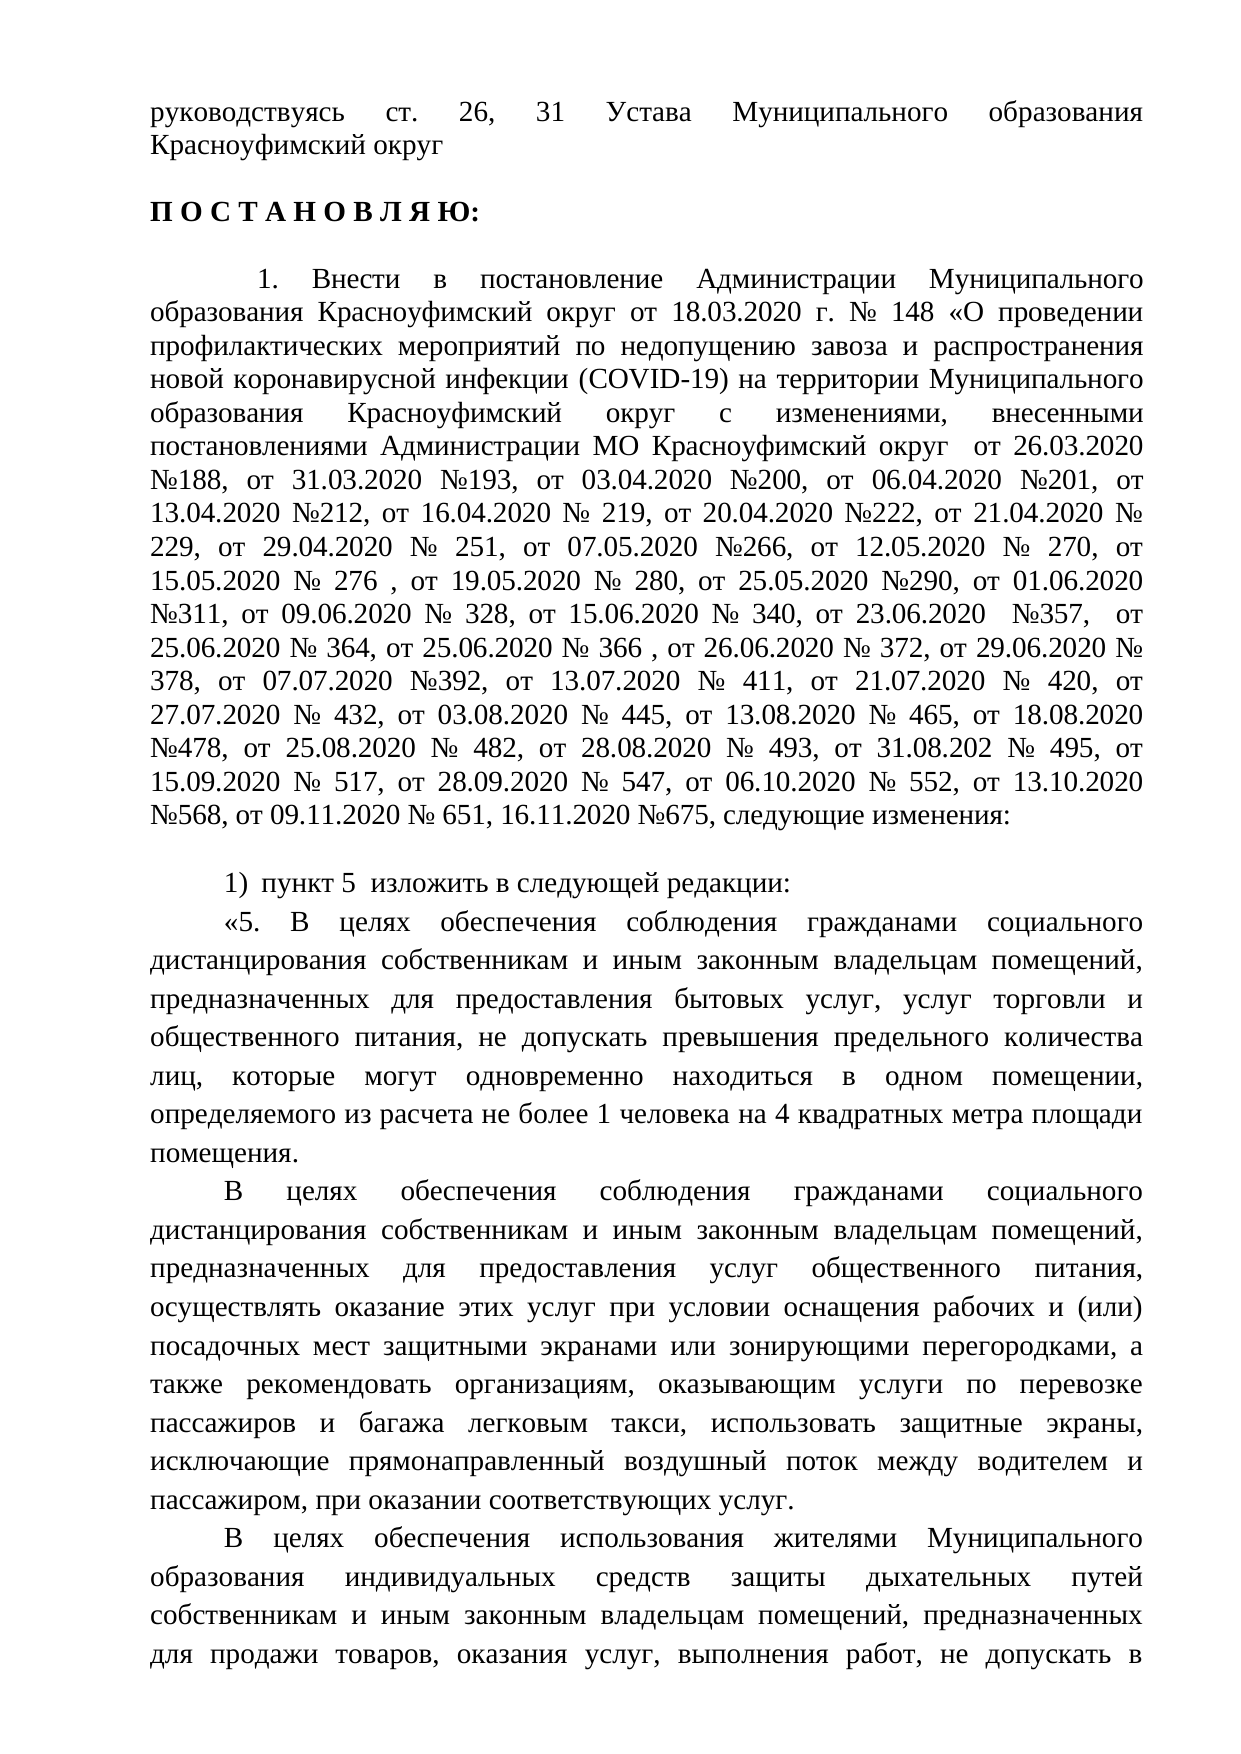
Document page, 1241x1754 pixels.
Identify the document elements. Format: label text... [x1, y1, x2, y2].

list пункт 5 изложить в следующей редакции: [224, 865, 1144, 899]
text П О С Т А Н О В Л Я Ю: [150, 194, 1144, 228]
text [150, 1520, 1144, 1669]
text 1. Внести в постановление Администрации Муниципального образования Красноуфимский округ от 18.03.2020 г. № 148 «О проведении профилактических мероприятий по недопущению завоза и распространения новой коронавирусной инфекции (COVID-19) на территории Муниципального образования Красноуфимский округ с изменениями, внесенными постановлениями Администрации МО Красноуфимский округ от 26.03.2020 №188, от 31.03.2020 №193, от 03.04.2020 №200, от 06.04.2020 №201, от 13.04.2020 №212, от 16.04.2020 № 219, от 20.04.2020 №222, от 21.04.2020 № 229, от 29.04.2020 № 251, от 07.05.2020 №266, от 12.05.2020 № 270, от 15.05.2020 № 276 , от 19.05.2020 № 280, от 25.05.2020 №290, от 01.06.2020 №311, от 09.06.2020 № 328, от 15.06.2020 № 340, от 23.06.2020 №357, от 25.06.2020 № 364, от 25.06.2020 № 366 , от 26.06.2020 № 372, от 29.06.2020 № 378, от 07.07.2020 №392, от 13.07.2020 № 411, от 21.07.2020 № 420, от 27.07.2020 № 432, от 03.08.2020 № 445, от 13.08.2020 № 465, от 18.08.2020 №478, от 25.08.2020 № 482, от 28.08.2020 № 493, от 31.08.202 № 495, от 15.09.2020 № 517, от 28.09.2020 № 547, от 06.10.2020 № 552, от 13.10.2020 №568, от 09.11.2020 № 651, 16.11.2020 №675, следующие изменения: [150, 261, 1144, 832]
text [150, 94, 1144, 161]
text «5. В целях обеспечения соблюдения гражданами социального дистанцирования собственникам и иным законным владельцам помещений, предназначенных для предоставления бытовых услуг, услуг торговли и общественного питания, не допускать превышения предельного количества лиц, которые могут одновременно находиться в одном помещении, определяемого из расчета не более 1 человека на 4 квадратных метра площади помещения. [150, 904, 1144, 1168]
text В целях обеспечения соблюдения гражданами социального дистанцирования собственникам и иным законным владельцам помещений, предназначенных для предоставления услуг общественного питания, осуществлять оказание этих услуг при условии оснащения рабочих и (или) посадочных мест защитными экранами или зонирующими перегородками, а также рекомендовать организациям, оказывающим услуги по перевозке пассажиров и багажа легковым такси, использовать защитные экраны, исключающие прямонаправленный воздушный поток между водителем и пассажиром, при оказании соответствующих услуг. [150, 1173, 1144, 1515]
